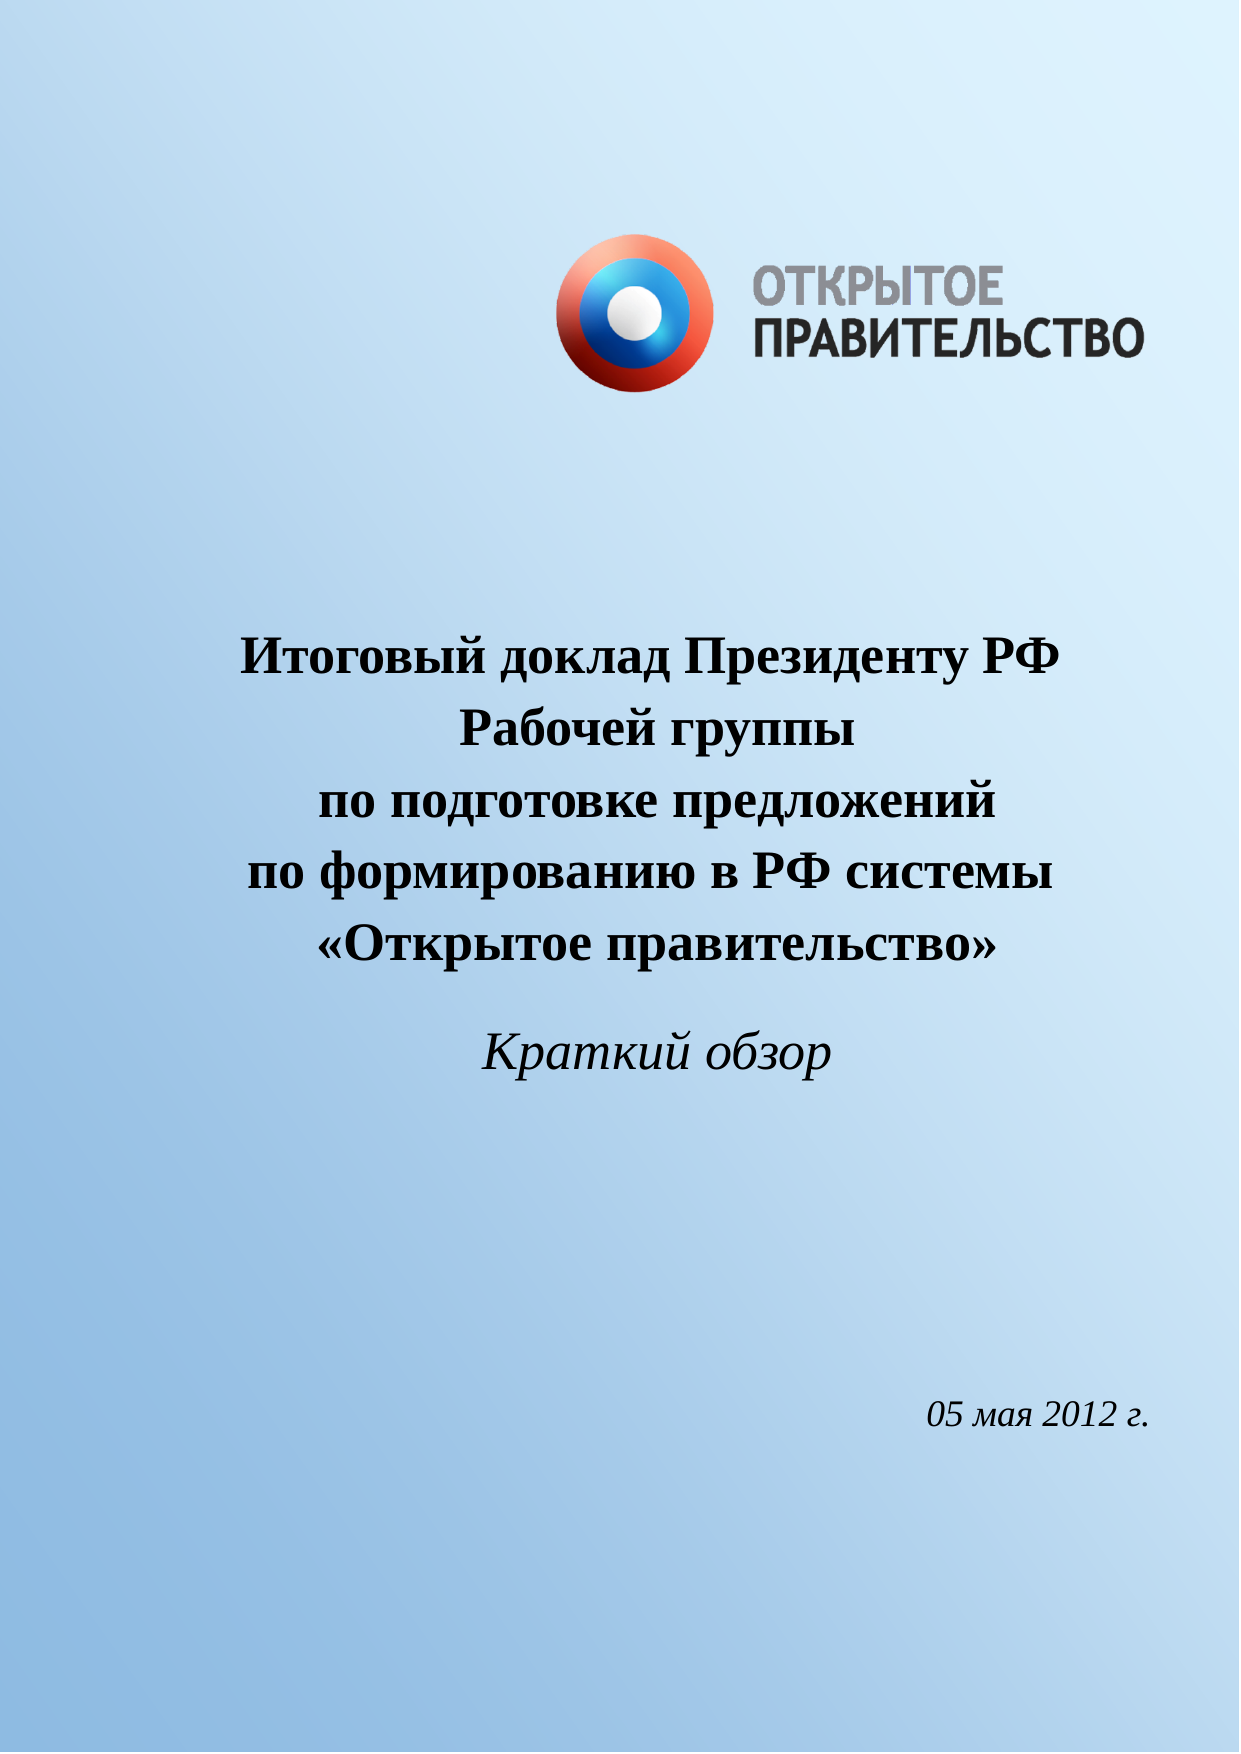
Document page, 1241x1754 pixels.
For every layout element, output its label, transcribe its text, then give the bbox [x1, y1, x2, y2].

picture [0, 0, 1240, 1753]
title Итоговый доклад Президенту РФ Рабочей группы по подготовке предложений по формированию в РФ системы «Открытое правительство» [165, 623, 1150, 972]
title Краткий обзор [165, 1019, 1150, 1081]
text 05 мая 2012 г. [165, 1391, 1150, 1434]
